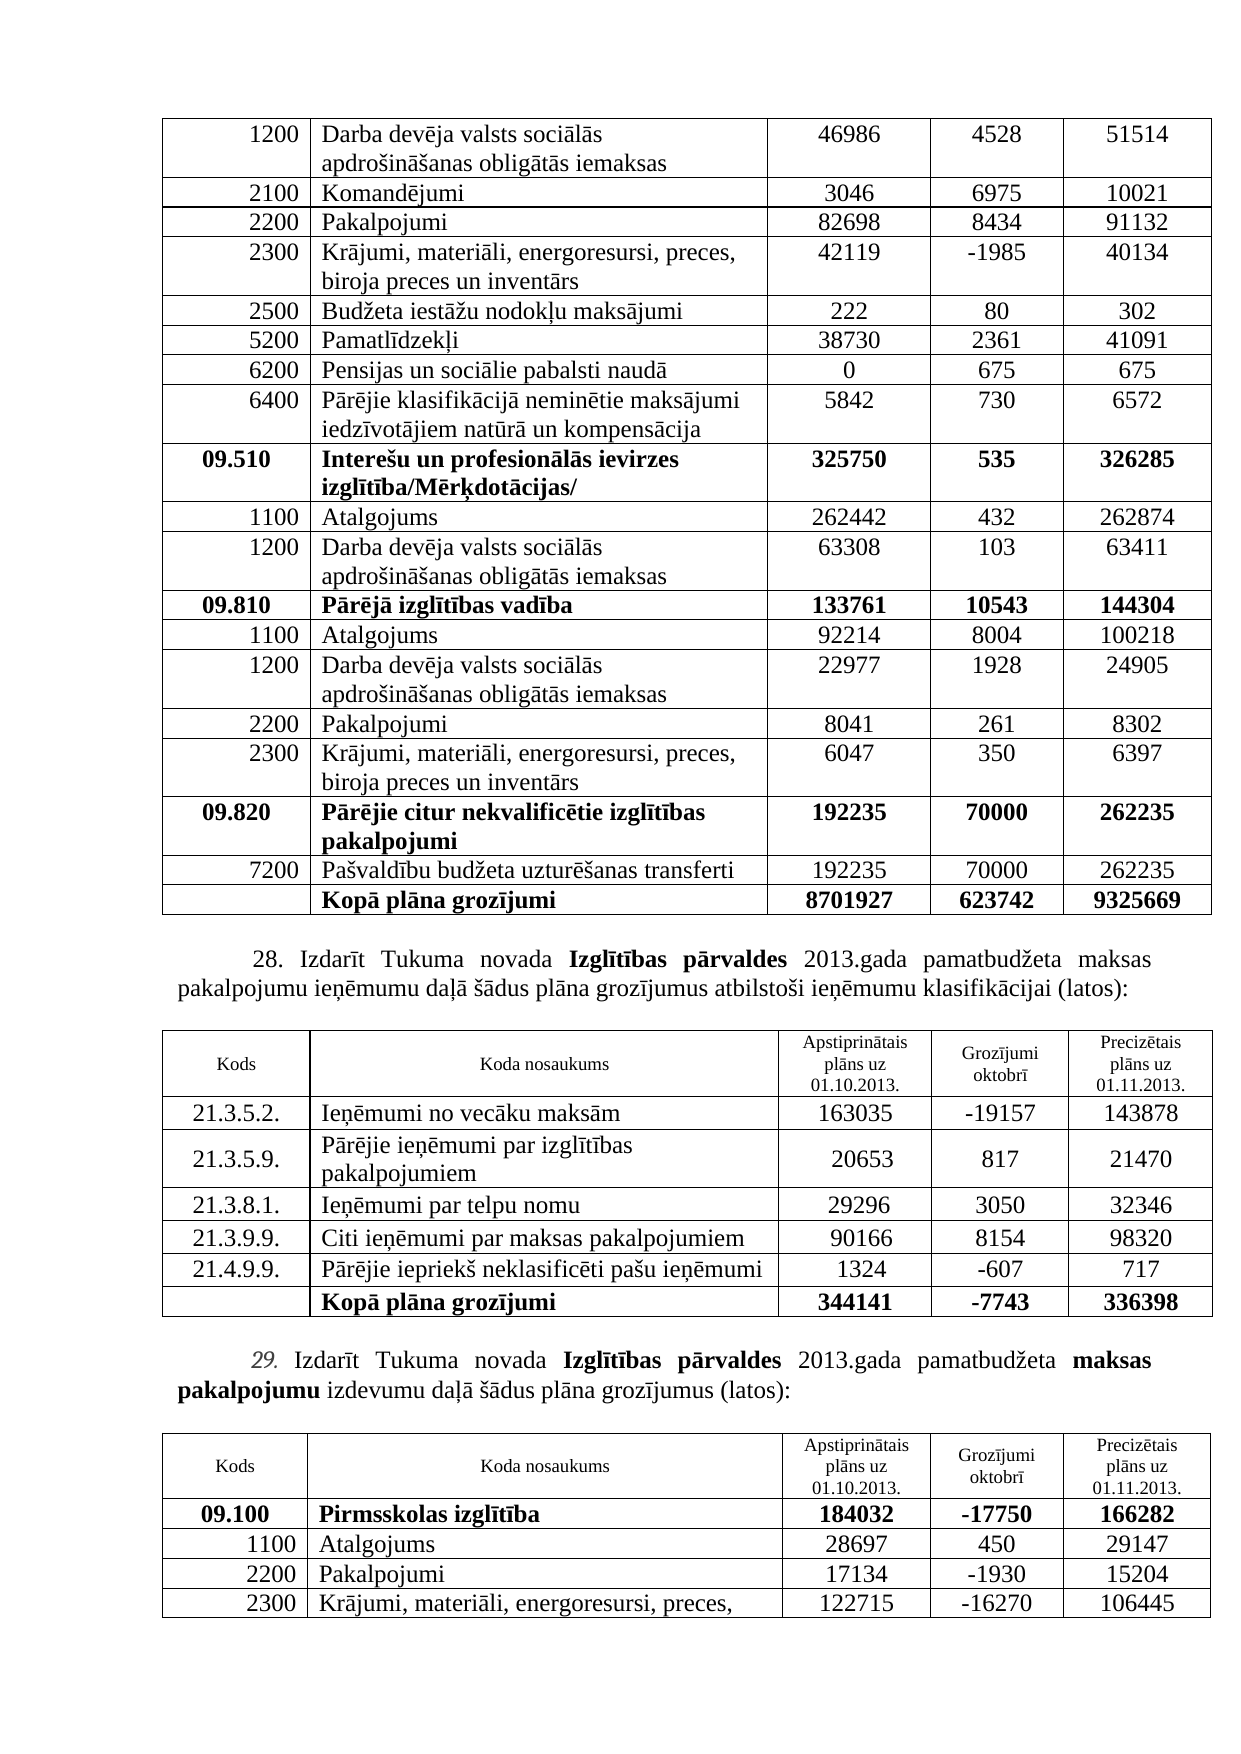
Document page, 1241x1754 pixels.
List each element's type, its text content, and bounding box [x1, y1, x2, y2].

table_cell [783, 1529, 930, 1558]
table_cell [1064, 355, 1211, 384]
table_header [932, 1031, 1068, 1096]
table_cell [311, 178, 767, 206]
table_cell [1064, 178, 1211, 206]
text 29. Izdarīt Tukuma novada Izglītības pārvaldes 2013.gada pamatbudžeta maksas pakalpojumu izdevumu daļā šādus plāna grozījumus (latos): [177, 1345, 1152, 1404]
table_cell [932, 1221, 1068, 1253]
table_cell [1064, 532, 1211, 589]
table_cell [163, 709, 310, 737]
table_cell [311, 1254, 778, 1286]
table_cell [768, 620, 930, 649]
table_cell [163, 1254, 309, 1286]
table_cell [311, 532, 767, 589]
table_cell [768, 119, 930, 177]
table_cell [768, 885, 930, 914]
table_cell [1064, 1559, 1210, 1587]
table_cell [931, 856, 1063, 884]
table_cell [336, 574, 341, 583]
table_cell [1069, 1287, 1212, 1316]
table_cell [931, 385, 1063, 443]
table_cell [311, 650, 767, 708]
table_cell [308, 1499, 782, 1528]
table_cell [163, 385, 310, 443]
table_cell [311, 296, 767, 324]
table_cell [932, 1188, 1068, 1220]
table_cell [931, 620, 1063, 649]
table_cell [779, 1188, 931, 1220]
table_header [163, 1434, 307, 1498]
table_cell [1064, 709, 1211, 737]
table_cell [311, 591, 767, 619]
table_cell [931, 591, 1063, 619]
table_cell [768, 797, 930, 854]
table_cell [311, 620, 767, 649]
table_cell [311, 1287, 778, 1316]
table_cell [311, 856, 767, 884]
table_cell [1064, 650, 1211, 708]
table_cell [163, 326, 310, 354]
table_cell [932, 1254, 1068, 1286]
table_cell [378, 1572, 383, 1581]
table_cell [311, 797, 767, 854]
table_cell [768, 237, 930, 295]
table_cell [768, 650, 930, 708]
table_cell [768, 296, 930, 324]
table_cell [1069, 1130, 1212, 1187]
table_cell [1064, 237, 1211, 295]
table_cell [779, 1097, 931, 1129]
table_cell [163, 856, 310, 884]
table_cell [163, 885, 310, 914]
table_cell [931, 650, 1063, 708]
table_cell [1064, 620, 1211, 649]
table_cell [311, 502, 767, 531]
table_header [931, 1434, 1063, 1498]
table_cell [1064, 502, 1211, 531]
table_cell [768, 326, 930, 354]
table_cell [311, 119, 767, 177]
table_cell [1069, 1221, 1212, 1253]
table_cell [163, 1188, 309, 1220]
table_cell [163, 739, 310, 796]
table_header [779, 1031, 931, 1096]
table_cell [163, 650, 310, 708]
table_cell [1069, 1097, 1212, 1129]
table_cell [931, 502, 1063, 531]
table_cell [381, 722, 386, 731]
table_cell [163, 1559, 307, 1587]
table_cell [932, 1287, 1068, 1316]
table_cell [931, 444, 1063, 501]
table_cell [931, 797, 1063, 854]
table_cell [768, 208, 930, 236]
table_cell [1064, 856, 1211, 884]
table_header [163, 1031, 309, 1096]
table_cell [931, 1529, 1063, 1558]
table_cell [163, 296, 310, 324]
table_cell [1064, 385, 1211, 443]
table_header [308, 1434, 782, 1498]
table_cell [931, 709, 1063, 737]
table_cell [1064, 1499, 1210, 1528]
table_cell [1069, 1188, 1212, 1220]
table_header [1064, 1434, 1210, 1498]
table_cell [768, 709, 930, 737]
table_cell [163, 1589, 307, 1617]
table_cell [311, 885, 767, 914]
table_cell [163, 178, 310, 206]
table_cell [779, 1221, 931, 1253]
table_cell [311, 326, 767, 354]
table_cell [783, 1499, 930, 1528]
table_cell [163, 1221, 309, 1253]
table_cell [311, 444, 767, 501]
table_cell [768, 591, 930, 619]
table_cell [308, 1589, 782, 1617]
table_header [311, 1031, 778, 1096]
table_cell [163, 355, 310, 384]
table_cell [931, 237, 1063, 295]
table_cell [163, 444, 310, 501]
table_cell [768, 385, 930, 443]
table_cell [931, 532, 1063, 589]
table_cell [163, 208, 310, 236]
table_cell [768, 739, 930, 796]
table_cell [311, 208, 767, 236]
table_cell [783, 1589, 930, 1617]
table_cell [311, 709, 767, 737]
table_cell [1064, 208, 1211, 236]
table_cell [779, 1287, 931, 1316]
text 28. Izdarīt Tukuma novada Izglītības pārvaldes 2013.gada pamatbudžeta maksas pakalpojumu ieņēmumu daļā šādus plāna grozījumus atbilstoši ieņēmumu klasifikācijai (latos): [177, 944, 1152, 1001]
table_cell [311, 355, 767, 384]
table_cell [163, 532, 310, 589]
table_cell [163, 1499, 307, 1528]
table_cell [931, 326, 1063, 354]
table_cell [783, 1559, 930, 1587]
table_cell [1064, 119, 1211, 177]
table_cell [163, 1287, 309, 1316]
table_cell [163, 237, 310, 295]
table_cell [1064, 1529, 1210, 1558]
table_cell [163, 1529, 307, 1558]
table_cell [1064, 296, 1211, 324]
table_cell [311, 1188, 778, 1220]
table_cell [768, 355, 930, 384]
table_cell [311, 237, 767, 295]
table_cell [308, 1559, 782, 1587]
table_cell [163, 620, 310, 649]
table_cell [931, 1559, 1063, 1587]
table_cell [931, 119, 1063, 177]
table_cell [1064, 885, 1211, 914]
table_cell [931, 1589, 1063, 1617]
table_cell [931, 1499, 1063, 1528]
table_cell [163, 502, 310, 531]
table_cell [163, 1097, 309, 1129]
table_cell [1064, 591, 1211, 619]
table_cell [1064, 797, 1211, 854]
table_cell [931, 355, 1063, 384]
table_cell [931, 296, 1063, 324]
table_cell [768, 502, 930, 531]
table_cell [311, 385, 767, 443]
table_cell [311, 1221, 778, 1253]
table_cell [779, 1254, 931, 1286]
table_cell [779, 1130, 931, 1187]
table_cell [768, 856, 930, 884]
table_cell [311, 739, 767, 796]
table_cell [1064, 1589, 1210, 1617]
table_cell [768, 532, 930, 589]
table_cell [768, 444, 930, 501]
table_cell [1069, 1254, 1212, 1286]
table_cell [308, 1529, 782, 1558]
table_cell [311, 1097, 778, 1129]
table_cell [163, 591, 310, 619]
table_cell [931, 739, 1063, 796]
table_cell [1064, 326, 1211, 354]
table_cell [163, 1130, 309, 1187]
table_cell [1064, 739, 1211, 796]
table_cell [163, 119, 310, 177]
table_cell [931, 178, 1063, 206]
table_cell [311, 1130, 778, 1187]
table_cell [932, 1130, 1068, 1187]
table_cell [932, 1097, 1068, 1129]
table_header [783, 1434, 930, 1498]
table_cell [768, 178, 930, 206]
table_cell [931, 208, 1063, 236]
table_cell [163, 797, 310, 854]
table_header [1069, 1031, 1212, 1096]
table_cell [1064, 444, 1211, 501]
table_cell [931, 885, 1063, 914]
